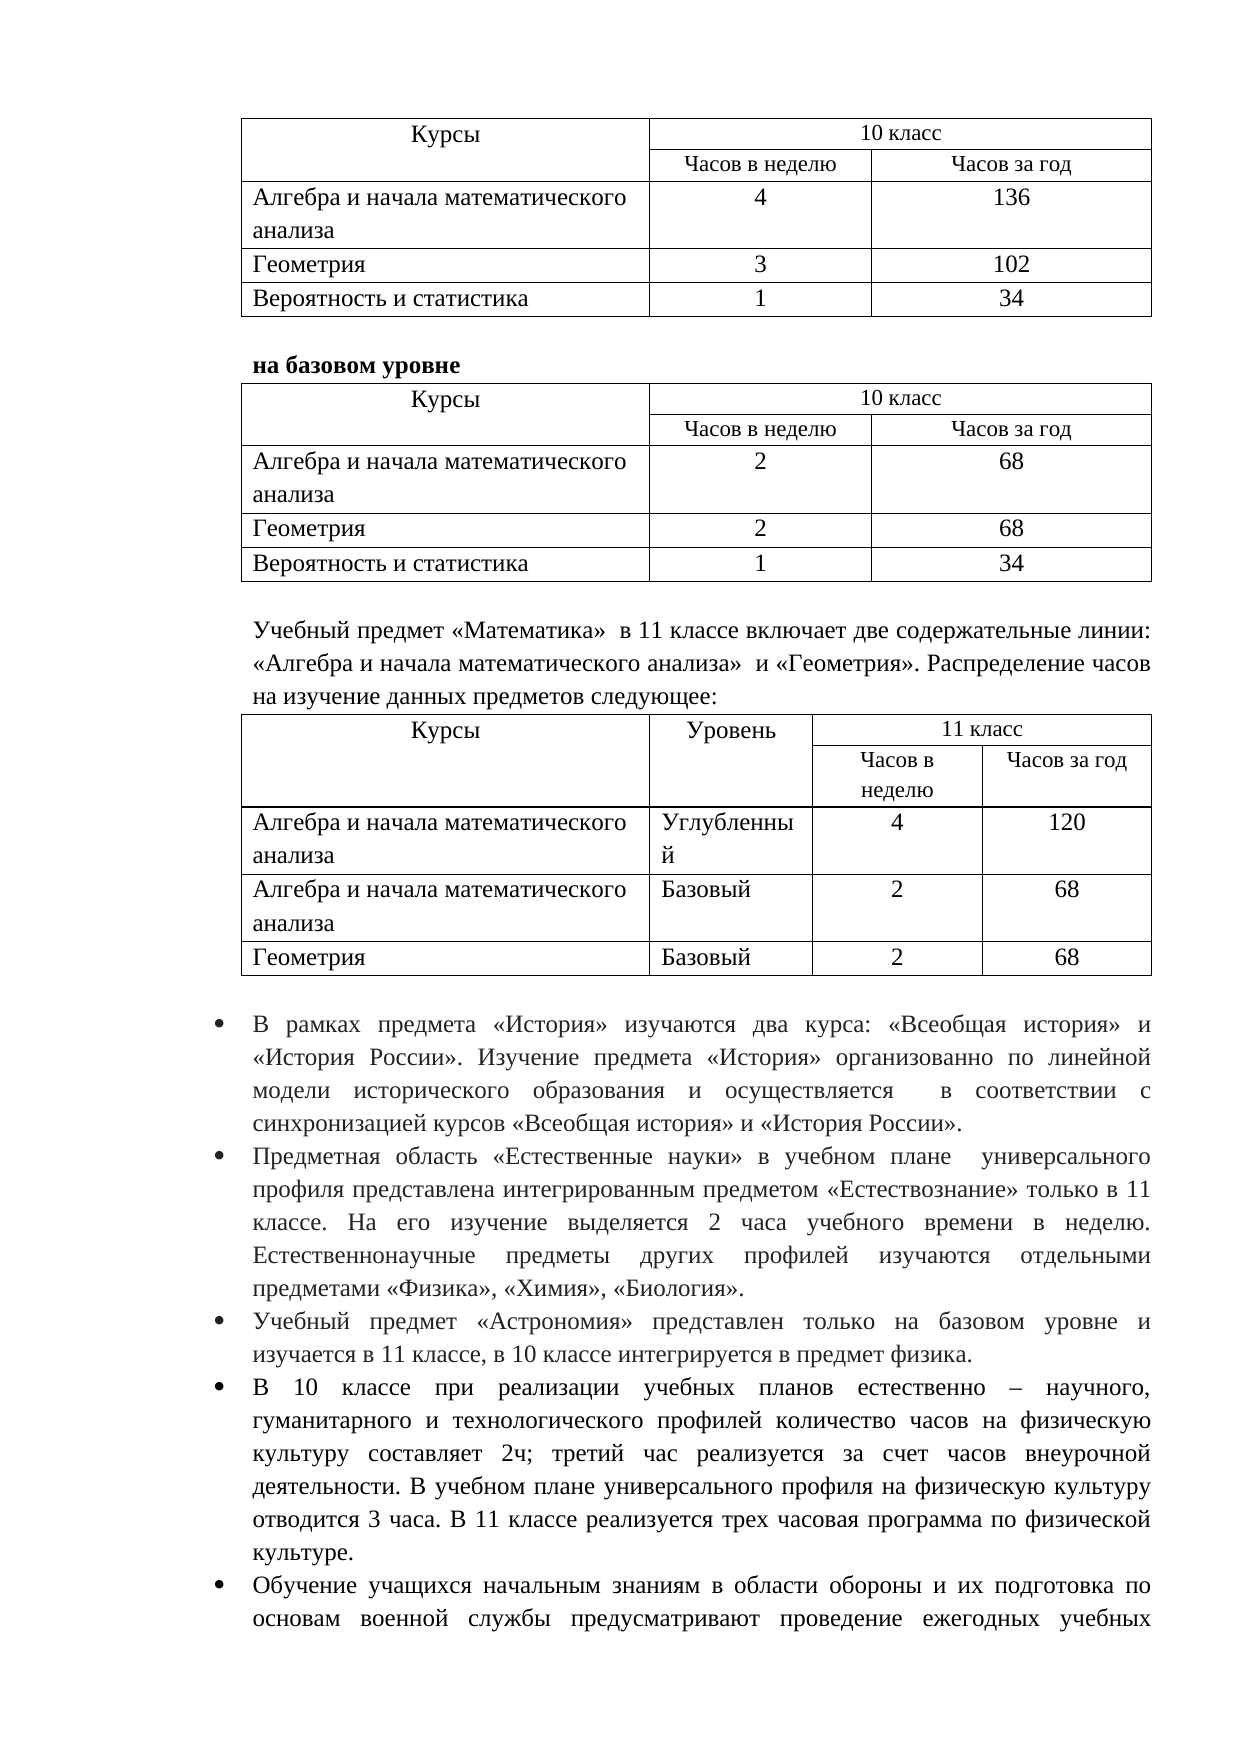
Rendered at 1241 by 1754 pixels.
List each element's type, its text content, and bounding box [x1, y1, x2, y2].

table_cell 68 [872, 514, 1151, 547]
table_cell Вероятность и статистика [242, 548, 649, 581]
table_header 10 класс [650, 119, 1151, 149]
list на базовом уровне [252, 350, 1152, 379]
table_cell Часов за год [872, 415, 1151, 445]
table_cell Часов в неделю [813, 746, 982, 806]
table_header Курсы [242, 384, 649, 445]
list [215, 1570, 1152, 1632]
table_cell 68 [983, 875, 1151, 941]
table_cell Базовый [650, 942, 812, 975]
table_header Уровень [650, 715, 812, 806]
table_header Курсы [242, 715, 649, 806]
table_cell 4 [813, 808, 982, 873]
table_cell 120 [983, 808, 1151, 873]
list Учебный предмет «Астрономия» представлен только на базовом уровне и изучается в 11 классе, в 10 классе интегрируется в предмет физика. [215, 1306, 1152, 1368]
table_cell Геометрия [242, 514, 649, 547]
table_cell 34 [872, 283, 1151, 316]
table_cell Базовый [650, 875, 812, 941]
table_cell Часов за год [983, 746, 1151, 806]
table_cell 2 [650, 514, 871, 547]
list В 10 классе при реализации учебных планов естественно – научного, гуманитарного и технологического профилей количество часов на физическую культуру составляет 2ч; третий час реализуется за счет часов внеурочной деятельности. В учебном плане универсального профиля на физическую культуру отводится 3 часа. В 11 классе реализуется трех часовая программа по физической культуре. [215, 1372, 1152, 1566]
table_cell 2 [813, 942, 982, 975]
table_cell 68 [983, 942, 1151, 975]
table_cell 2 [813, 875, 982, 941]
table_cell 1 [650, 283, 871, 316]
table_header 10 класс [650, 384, 1151, 414]
table_cell Алгебра и начала математического анализа [242, 446, 649, 512]
table_header Курсы [242, 119, 649, 181]
table_cell 2 [650, 446, 871, 512]
table_cell Алгебра и начала математического анализа [242, 808, 649, 873]
table_cell Алгебра и начала математического анализа [242, 182, 649, 248]
table_cell 34 [872, 548, 1151, 581]
table_cell 1 [650, 548, 871, 581]
table_cell Геометрия [242, 942, 649, 975]
list В рамках предмета «История» изучаются два курса: «Всеобщая история» и «История России». Изучение предмета «История» организованно по линейной модели исторического образования и осуществляется в соответствии с синхронизацией курсов «Всеобщая история» и «История России». [215, 1009, 1152, 1137]
table_cell Алгебра и начала математического анализа [242, 875, 649, 941]
table_cell Часов в неделю [650, 150, 871, 181]
table_cell 102 [872, 249, 1151, 282]
table_cell 4 [650, 182, 871, 248]
table_cell 3 [650, 249, 871, 282]
table_cell Часов в неделю [650, 415, 871, 445]
table_header 11 класс [813, 715, 1151, 745]
table_cell 136 [872, 182, 1151, 248]
table_cell 68 [872, 446, 1151, 512]
table_cell Часов за год [872, 150, 1151, 181]
list Учебный предмет «Математика» в 11 классе включает две содержательные линии: «Алгебра и начала математического анализа» и «Геометрия». Распределение часов на изучение данных предметов следующее: [252, 615, 1152, 709]
list Предметная область «Естественные науки» в учебном плане универсального профиля представлена интегрированным предметом «Естествознание» только в 11 классе. На его изучение выделяется 2 часа учебного времени в неделю. Естественнонаучные предметы других профилей изучаются отдельными предметами «Физика», «Химия», «Биология». [215, 1141, 1152, 1302]
table_cell Вероятность и статистика [242, 283, 649, 316]
table_cell Углубленный [650, 808, 812, 873]
table_cell Геометрия [242, 249, 649, 282]
